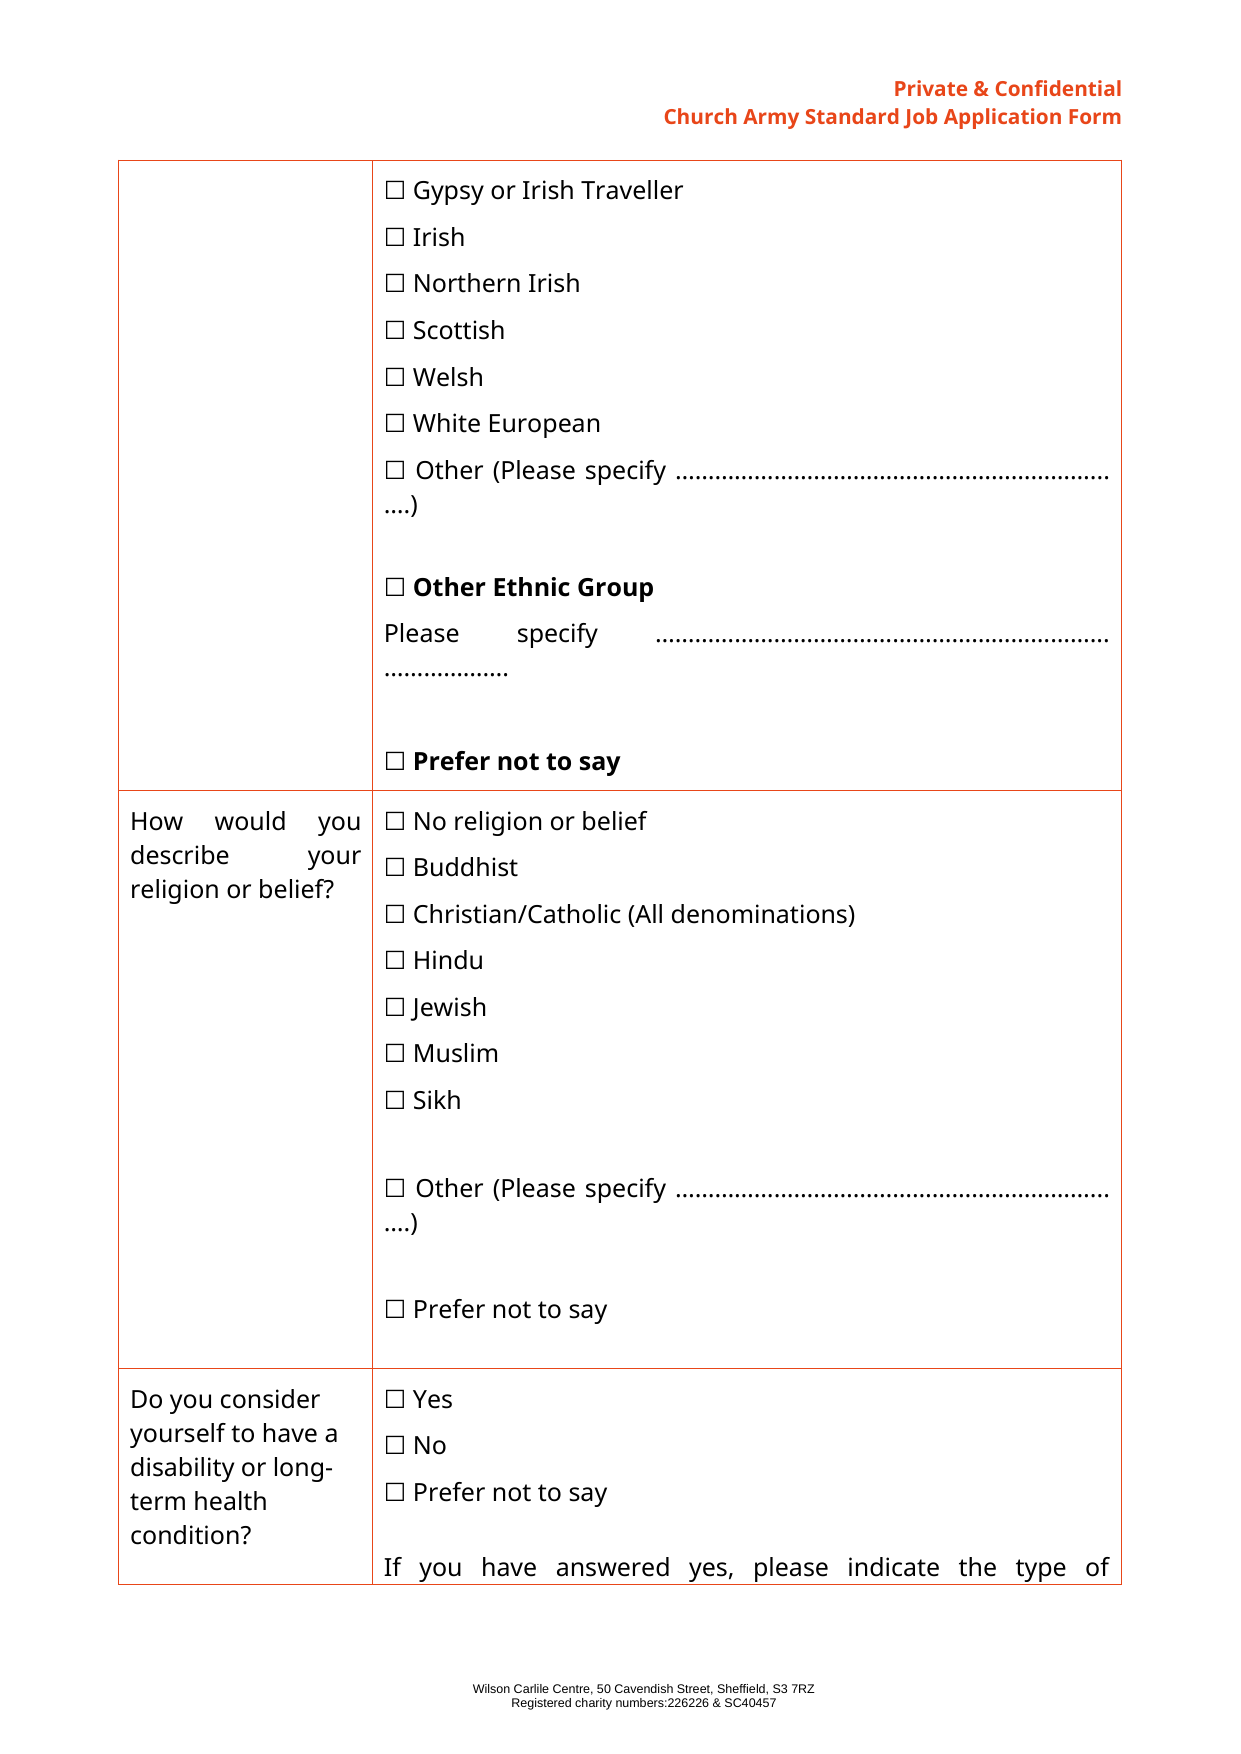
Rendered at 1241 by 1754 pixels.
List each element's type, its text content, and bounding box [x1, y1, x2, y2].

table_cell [119, 161, 372, 790]
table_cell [373, 1369, 1121, 1584]
table_cell No religion or belief Buddhist Christian/Catholic (All denominations) Hindu Jewish Muslim Sikh Other (Please specify ………………………………………………………...….) Prefer not to say [373, 791, 1121, 1368]
table_cell How would you describe your religion or belief? [119, 791, 372, 1368]
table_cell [119, 1369, 372, 1584]
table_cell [373, 161, 1121, 790]
